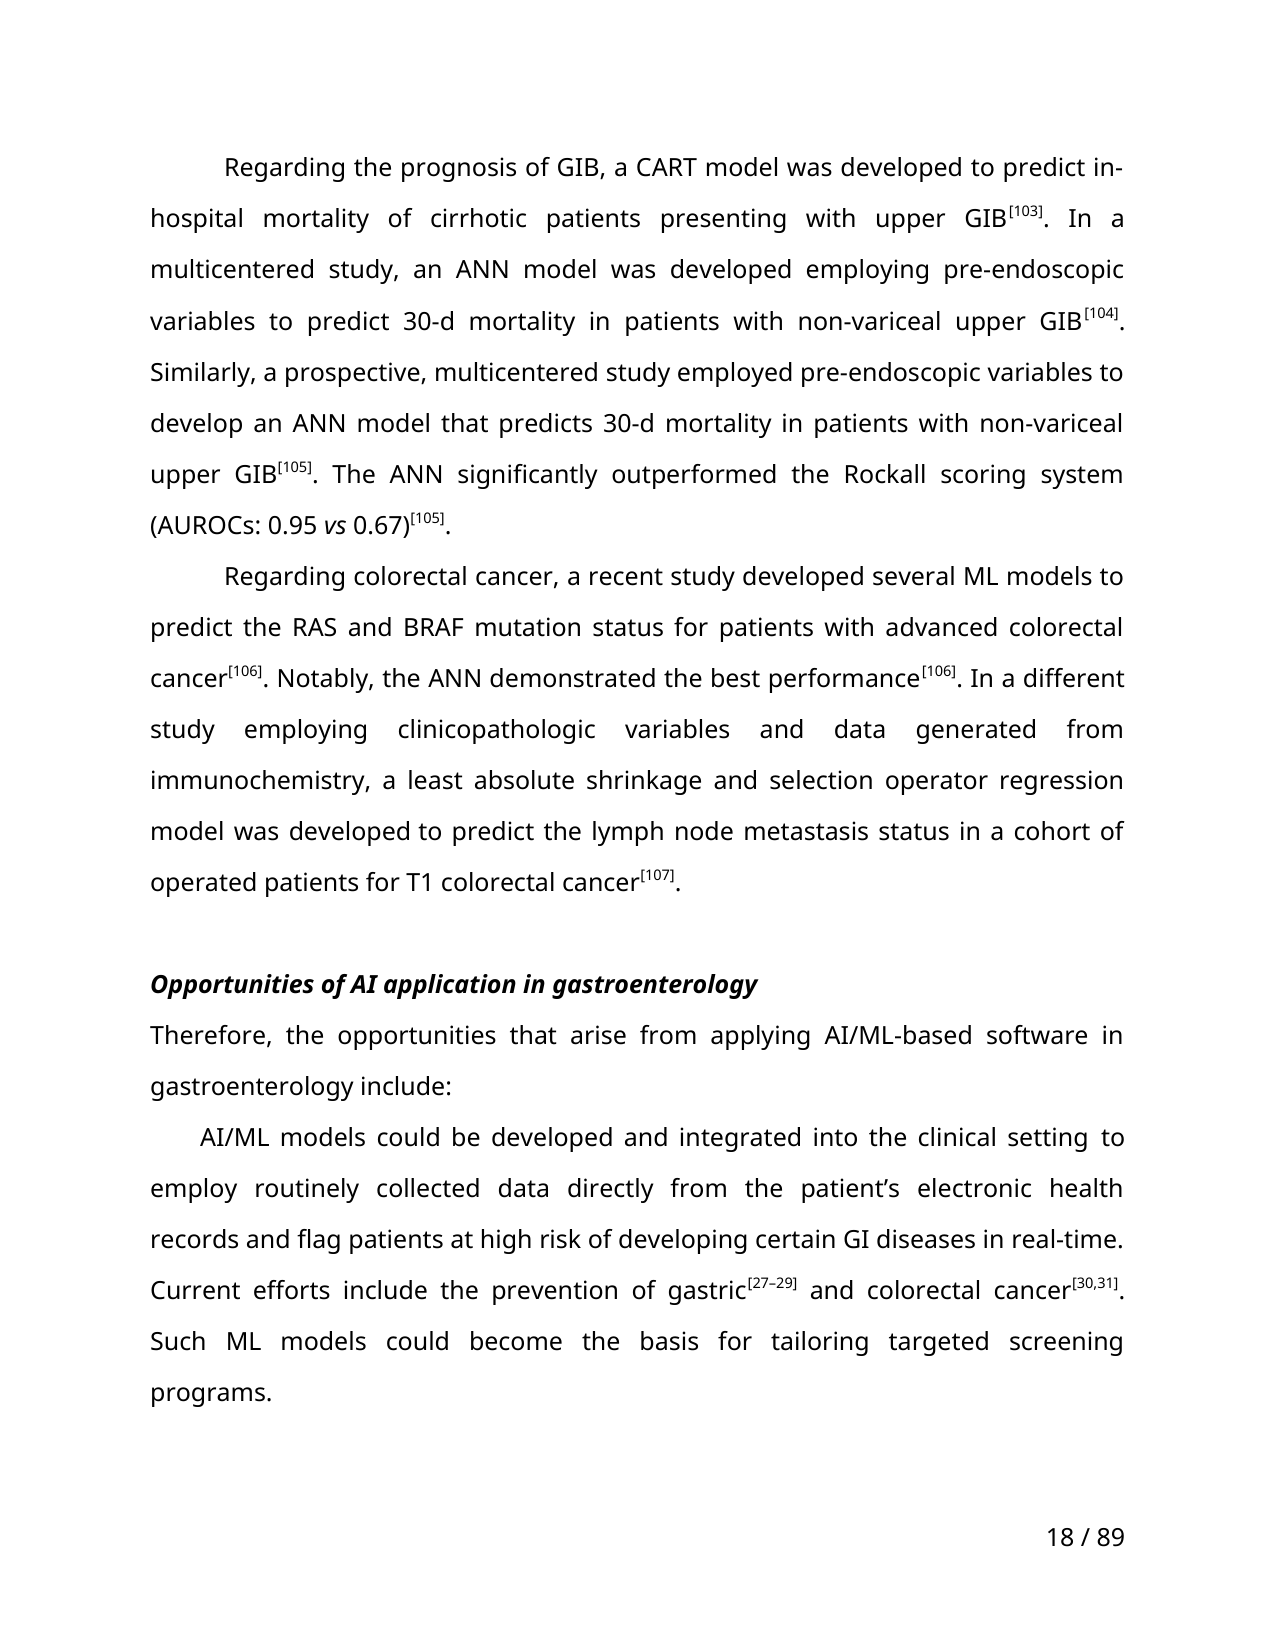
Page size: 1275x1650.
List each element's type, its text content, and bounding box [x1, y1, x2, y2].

text Opportunities of AI application in gastroenterology [150, 967, 1125, 1001]
text Therefore, the opportunities that arise from applying AI/ML-based software in gastroenterology include: [150, 1018, 1125, 1103]
text Regarding the prognosis of GIB, a CART model was developed to predict in-hospital mortality of cirrhotic patients presenting with upper GIB[103]. In a multicentered study, an ANN model was developed employing pre-endoscopic variables to predict 30-d mortality in patients with non-variceal upper GIB[104]. Similarly, a prospective, multicentered study employed pre-endoscopic variables to develop an ANN model that predicts 30-d mortality in patients with non-variceal upper GIB[105]. The ANN significantly outperformed the Rockall scoring system (AUROCs: 0.95 vs 0.67)[105]. [150, 150, 1125, 541]
text AI/ML models could be developed and integrated into the clinical setting to employ routinely collected data directly from the patient’s electronic health records and flag patients at high risk of developing certain GI diseases in real-time. Current efforts include the prevention of gastric[27–29] and colorectal cancer[30,31]. Such ML models could become the basis for tailoring targeted screening programs. [150, 1120, 1125, 1409]
text Regarding colorectal cancer, a recent study developed several ML models to predict the RAS and BRAF mutation status for patients with advanced colorectal cancer[106]. Notably, the ANN demonstrated the best performance[106]. In a different study employing clinicopathologic variables and data generated from immunochemistry, a least absolute shrinkage and selection operator regression model was developed to predict the lymph node metastasis status in a cohort of operated patients for T1 colorectal cancer[107]. [150, 558, 1125, 899]
